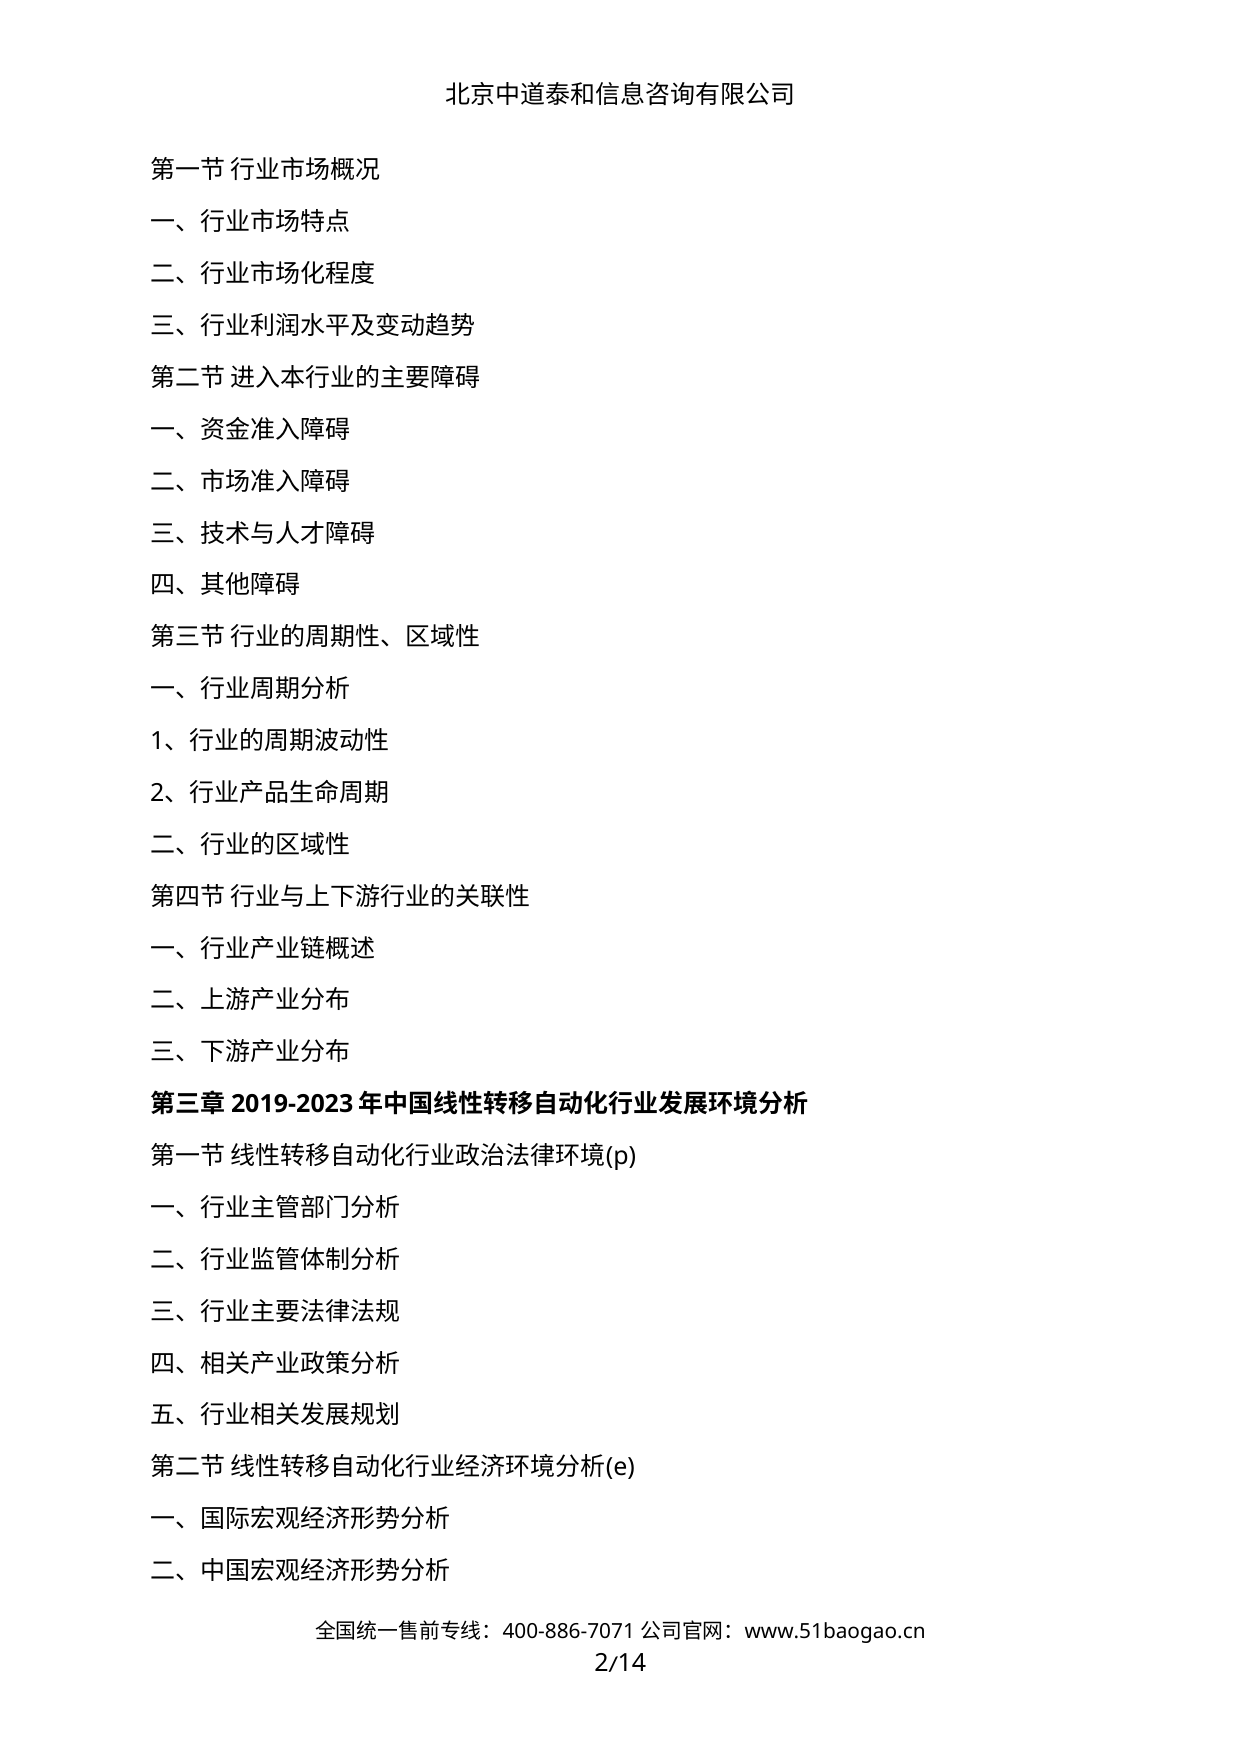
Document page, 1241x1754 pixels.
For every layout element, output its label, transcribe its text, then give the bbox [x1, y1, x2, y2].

text 2、行业产品生命周期 [150, 772, 1090, 809]
text 二、上游产业分布 [150, 980, 1090, 1016]
text 第一节 行业市场概况 [150, 150, 1090, 186]
text 三、下游产业分布 [150, 1032, 1090, 1068]
text 第二节 线性转移自动化行业经济环境分析(e) [150, 1447, 1090, 1483]
text 第三章 2019-2023年中国线性转移自动化行业发展环境分析 [150, 1084, 1090, 1120]
text 三、行业利润水平及变动趋势 [150, 306, 1090, 342]
text 一、国际宏观经济形势分析 [150, 1499, 1090, 1535]
text 一、行业周期分析 [150, 669, 1090, 705]
text 二、行业市场化程度 [150, 254, 1090, 290]
text 一、行业产业链概述 [150, 928, 1090, 964]
text 第二节 进入本行业的主要障碍 [150, 357, 1090, 394]
text 一、行业主管部门分析 [150, 1187, 1090, 1224]
text 一、资金准入障碍 [150, 409, 1090, 446]
text 第四节 行业与上下游行业的关联性 [150, 876, 1090, 912]
text 二、行业监管体制分析 [150, 1239, 1090, 1276]
text 二、市场准入障碍 [150, 461, 1090, 497]
text 五、行业相关发展规划 [150, 1395, 1090, 1431]
text 二、行业的区域性 [150, 824, 1090, 861]
text 一、行业市场特点 [150, 202, 1090, 238]
text 第三节 行业的周期性、区域性 [150, 617, 1090, 653]
text 二、中国宏观经济形势分析 [150, 1551, 1090, 1587]
text 四、相关产业政策分析 [150, 1343, 1090, 1379]
text 四、其他障碍 [150, 565, 1090, 601]
text 三、行业主要法律法规 [150, 1291, 1090, 1327]
text 第一节 线性转移自动化行业政治法律环境(p) [150, 1136, 1090, 1172]
text 1、行业的周期波动性 [150, 721, 1090, 757]
text 三、技术与人才障碍 [150, 513, 1090, 549]
